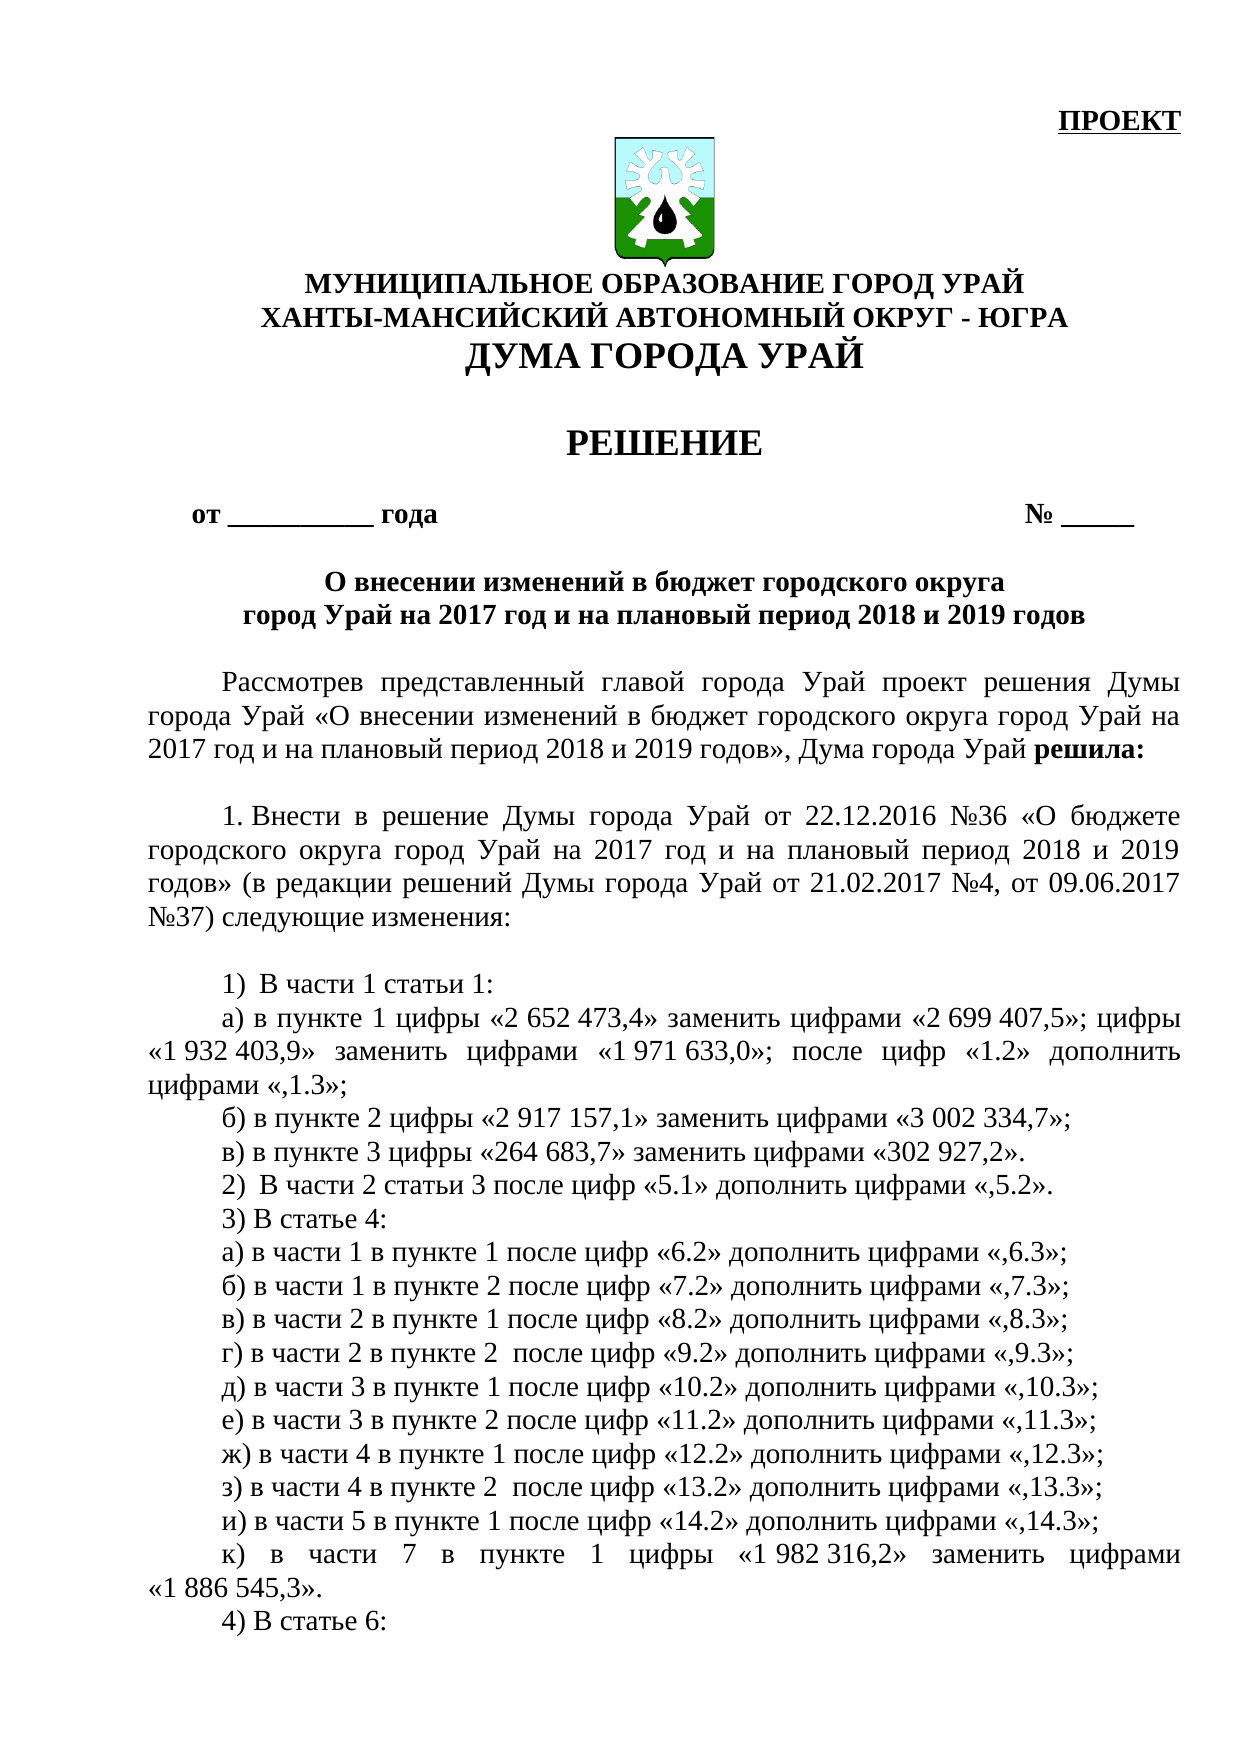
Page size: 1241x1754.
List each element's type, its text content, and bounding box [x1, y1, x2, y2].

text и) в части 5 в пункте 1 после цифр «14.2» дополнить цифрами «,14.3»; [148, 1503, 1181, 1536]
text а) в части 1 в пункте 1 после цифр «6.2» дополнить цифрами «,6.3»; [148, 1234, 1181, 1268]
text е) в части 3 в пункте 2 после цифр «11.2» дополнить цифрами «,11.3»; [148, 1402, 1181, 1436]
text з) в части 4 в пункте 2 после цифр «13.2» дополнить цифрами «,13.3»; [148, 1469, 1181, 1503]
text б) в пункте 2 цифры «2 917 157,1» заменить цифрами «3 002 334,7»; [148, 1100, 1181, 1134]
text МУНИЦИПАЛЬНОЕ ОБРАЗОВАНИЕ ГОРОД УРАЙ [148, 267, 1181, 300]
text ж) в части 4 в пункте 1 после цифр «12.2» дополнить цифрами «,12.3»; [148, 1436, 1181, 1469]
text от __________ года № _____ [148, 497, 1181, 530]
list Внести в решение Думы города Урай от 22.12.2016 №36 «О бюджете городского округа город Урай на 2017 год и на плановый период 2018 и 2019 годов» (в редакции решений Думы города Урай от 21.02.2017 №4, от 09.06.2017 №37) следующие изменения: [148, 798, 1181, 933]
text в) в пункте 3 цифры «264 683,7» заменить цифрами «302 927,2». [148, 1134, 1181, 1167]
text РЕШЕНИЕ [148, 420, 1181, 463]
text ХАНТЫ-МАНСИЙСКИЙ АВТОНОМНЫЙ ОКРУГ - ЮГРА [148, 300, 1181, 334]
text ПРОЕКТ [148, 103, 1181, 137]
text 4) В статье 6: [148, 1603, 1181, 1637]
list В части 2 статьи 3 после цифр «5.1» дополнить цифрами «,5.2». [221, 1167, 1181, 1201]
text б) в части 1 в пункте 2 после цифр «7.2» дополнить цифрами «,7.3»; [148, 1268, 1181, 1302]
text в) в части 2 в пункте 1 после цифр «8.2» дополнить цифрами «,8.3»; [148, 1302, 1181, 1335]
text д) в части 3 в пункте 1 после цифр «10.2» дополнить цифрами «,10.3»; [148, 1369, 1181, 1402]
text к) в части 7 в пункте 1 цифры «1 982 316,2» заменить цифрами «1 886 545,3». [148, 1536, 1181, 1603]
text ДУМА ГОРОДА УРАЙ [148, 334, 1181, 377]
list В части 1 статьи 1: [221, 966, 1181, 1000]
text город Урай на 2017 год и на плановый период 2018 и 2019 годов [148, 597, 1181, 631]
text О внесении изменений в бюджет городского округа [148, 564, 1181, 597]
text Рассмотрев представленный главой города Урай проект решения Думы города Урай «О внесении изменений в бюджет городского округа город Урай на 2017 год и на плановый период 2018 и 2019 годов», Дума города Урай решила: [148, 664, 1181, 765]
text 3) В статье 4: [148, 1201, 1181, 1234]
picture [614, 137, 715, 267]
text а) в пункте 1 цифры «2 652 473,4» заменить цифрами «2 699 407,5»; цифры «1 932 403,9» заменить цифрами «1 971 633,0»; после цифр «1.2» дополнить цифрами «,1.3»; [148, 1000, 1181, 1100]
text г) в части 2 в пункте 2 после цифр «9.2» дополнить цифрами «,9.3»; [148, 1335, 1181, 1369]
